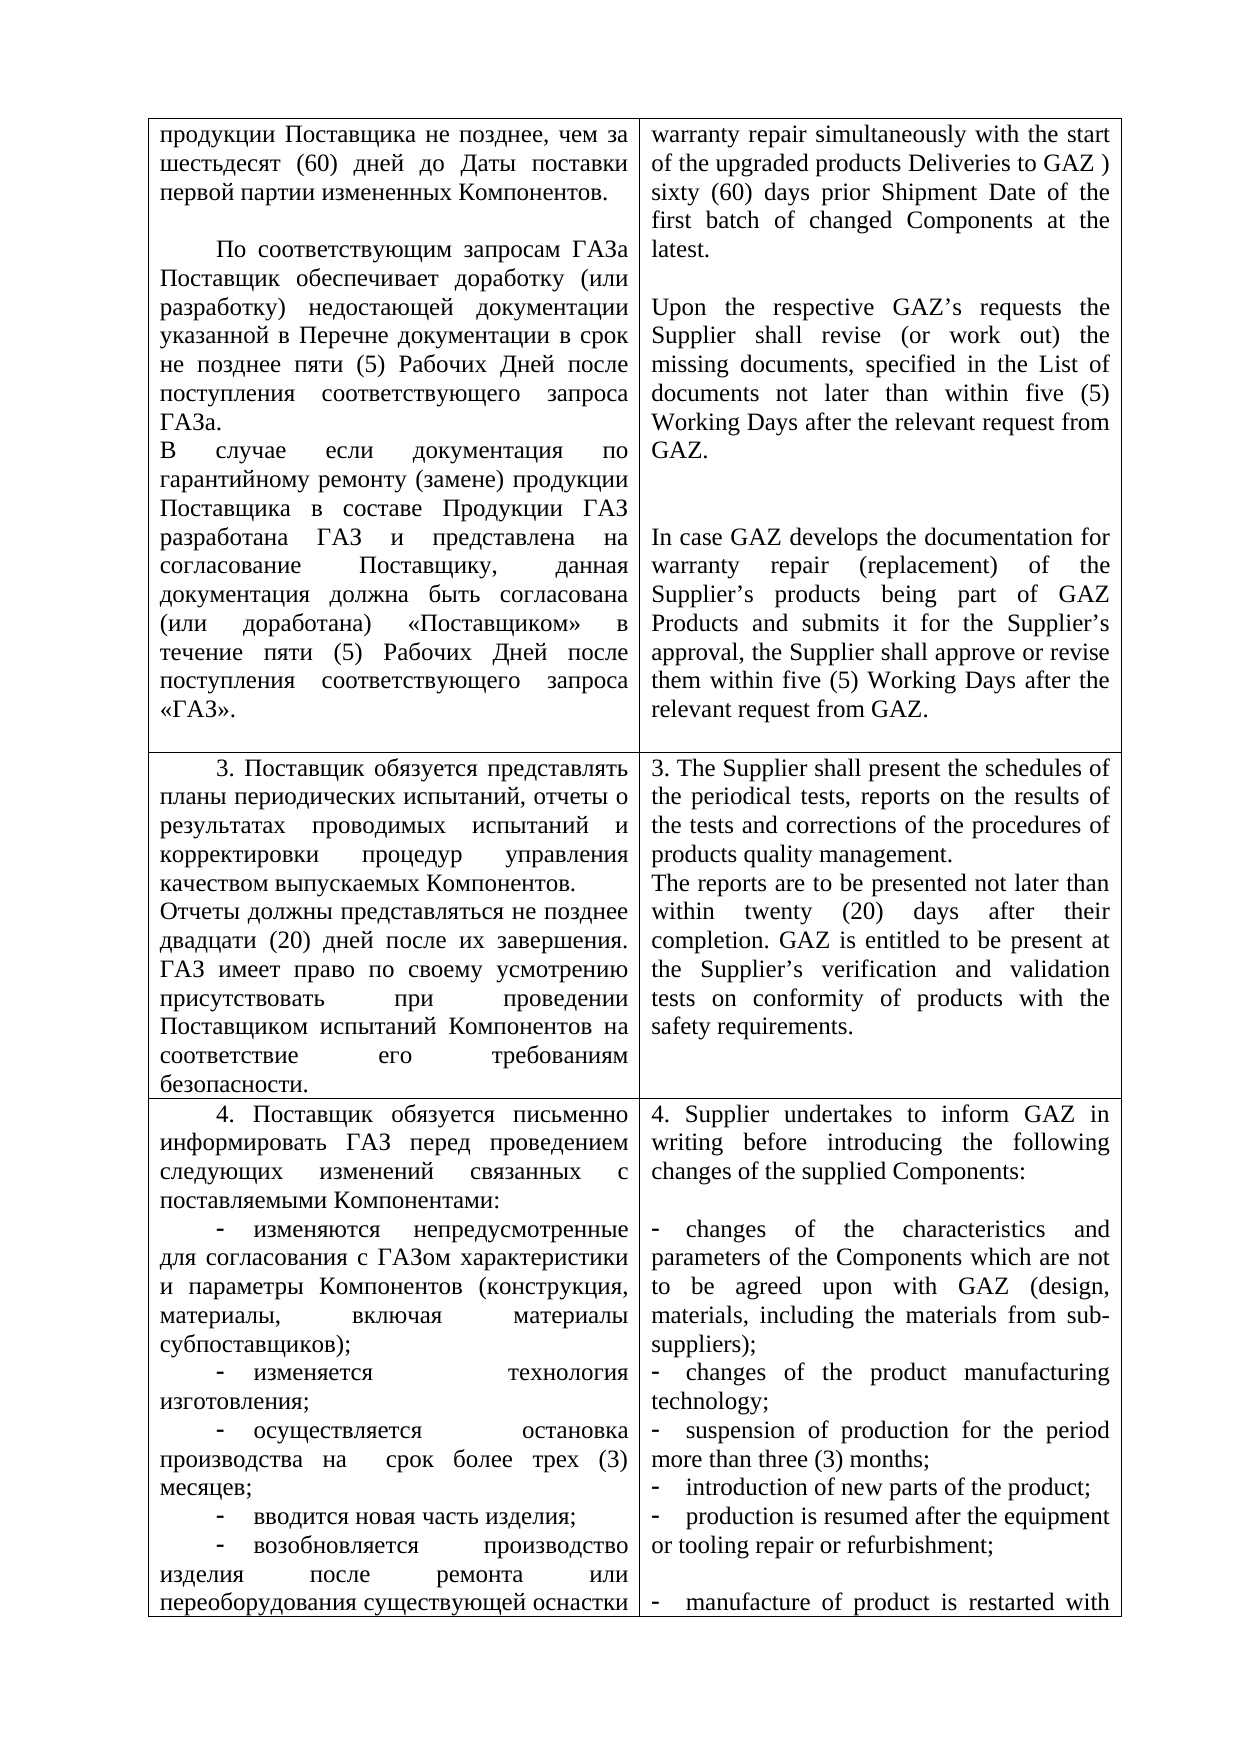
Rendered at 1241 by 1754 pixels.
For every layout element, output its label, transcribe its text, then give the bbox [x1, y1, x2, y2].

table_cell 3. The Supplier shall present the schedules of the periodical tests, reports on the results of the tests and corrections of the procedures of products quality management. The reports are to be presented not later than within twenty (20) days after their completion. GAZ is entitled to be present at the Supplier’s verification and validation tests on conformity of products with the safety requirements. [640, 753, 1121, 1098]
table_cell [640, 1099, 1121, 1616]
table_cell 3. Поставщик обязуется представлять планы периодических испытаний, отчеты о результатах проводимых испытаний и корректировки процедур управления качеством выпускаемых Компонентов. Отчеты должны представляться не позднее двадцати (20) дней после их завершения. ГАЗ имеет право по своему усмотрению присутствовать при проведении Поставщиком испытаний Компонентов на соответствие его требованиям безопасности. [149, 753, 639, 1098]
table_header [640, 119, 1121, 752]
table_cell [149, 1099, 639, 1616]
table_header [149, 119, 639, 752]
